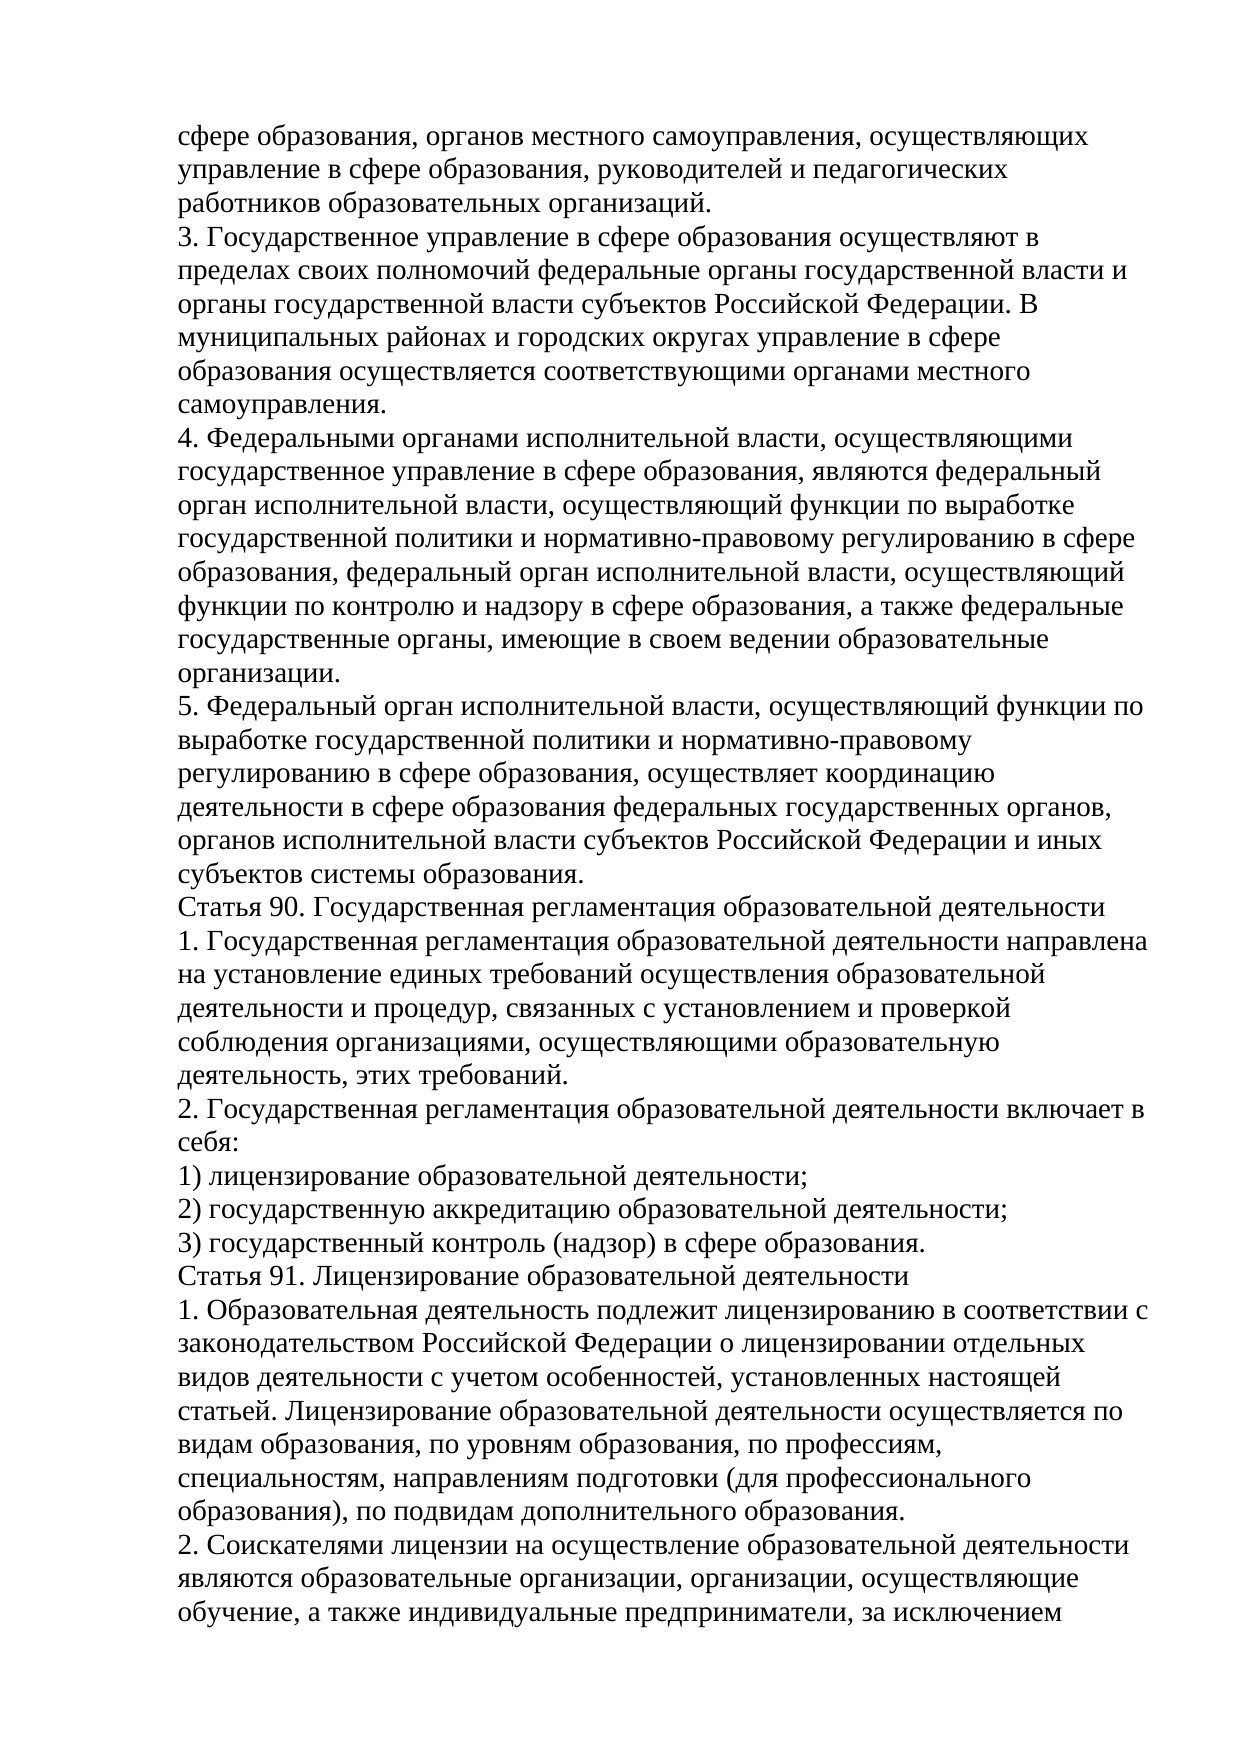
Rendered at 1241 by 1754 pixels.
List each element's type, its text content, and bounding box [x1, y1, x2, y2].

text 2) государственную аккредитацию образовательной деятельности; [177, 1191, 1152, 1225]
text 2. Государственная регламентация образовательной деятельности включает в себя: [177, 1091, 1152, 1158]
text 4. Федеральными органами исполнительной власти, осуществляющими государственное управление в сфере образования, являются федеральный орган исполнительной власти, осуществляющий функции по выработке государственной политики и нормативно-правовому регулированию в сфере образования, федеральный орган исполнительной власти, осуществляющий функции по контролю и надзору в сфере образования, а также федеральные государственные органы, имеющие в своем ведении образовательные организации. [177, 420, 1152, 688]
text 1. Государственная регламентация образовательной деятельности направлена на установление единых требований осуществления образовательной деятельности и процедур, связанных с установлением и проверкой соблюдения организациями, осуществляющими образовательную деятельность, этих требований. [177, 923, 1152, 1091]
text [177, 118, 1152, 219]
text 5. Федеральный орган исполнительной власти, осуществляющий функции по выработке государственной политики и нормативно-правовому регулированию в сфере образования, осуществляет координацию деятельности в сфере образования федеральных государственных органов, органов исполнительной власти субъектов Российской Федерации и иных субъектов системы образования. [177, 688, 1152, 889]
text Статья 91. Лицензирование образовательной деятельности [177, 1258, 1152, 1292]
text Статья 90. Государственная регламентация образовательной деятельности [177, 889, 1152, 923]
text 3) государственный контроль (надзор) в сфере образования. [177, 1225, 1152, 1258]
text 1. Образовательная деятельность подлежит лицензированию в соответствии с законодательством Российской Федерации о лицензировании отдельных видов деятельности с учетом особенностей, установленных настоящей статьей. Лицензирование образовательной деятельности осуществляется по видам образования, по уровням образования, по профессиям, специальностям, направлениям подготовки (для профессионального образования), по подвидам дополнительного образования. [177, 1292, 1152, 1527]
text 1) лицензирование образовательной деятельности; [177, 1158, 1152, 1191]
text 3. Государственное управление в сфере образования осуществляют в пределах своих полномочий федеральные органы государственной власти и органы государственной власти субъектов Российской Федерации. В муниципальных районах и городских округах управление в сфере образования осуществляется соответствующими органами местного самоуправления. [177, 219, 1152, 420]
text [177, 1527, 1152, 1627]
